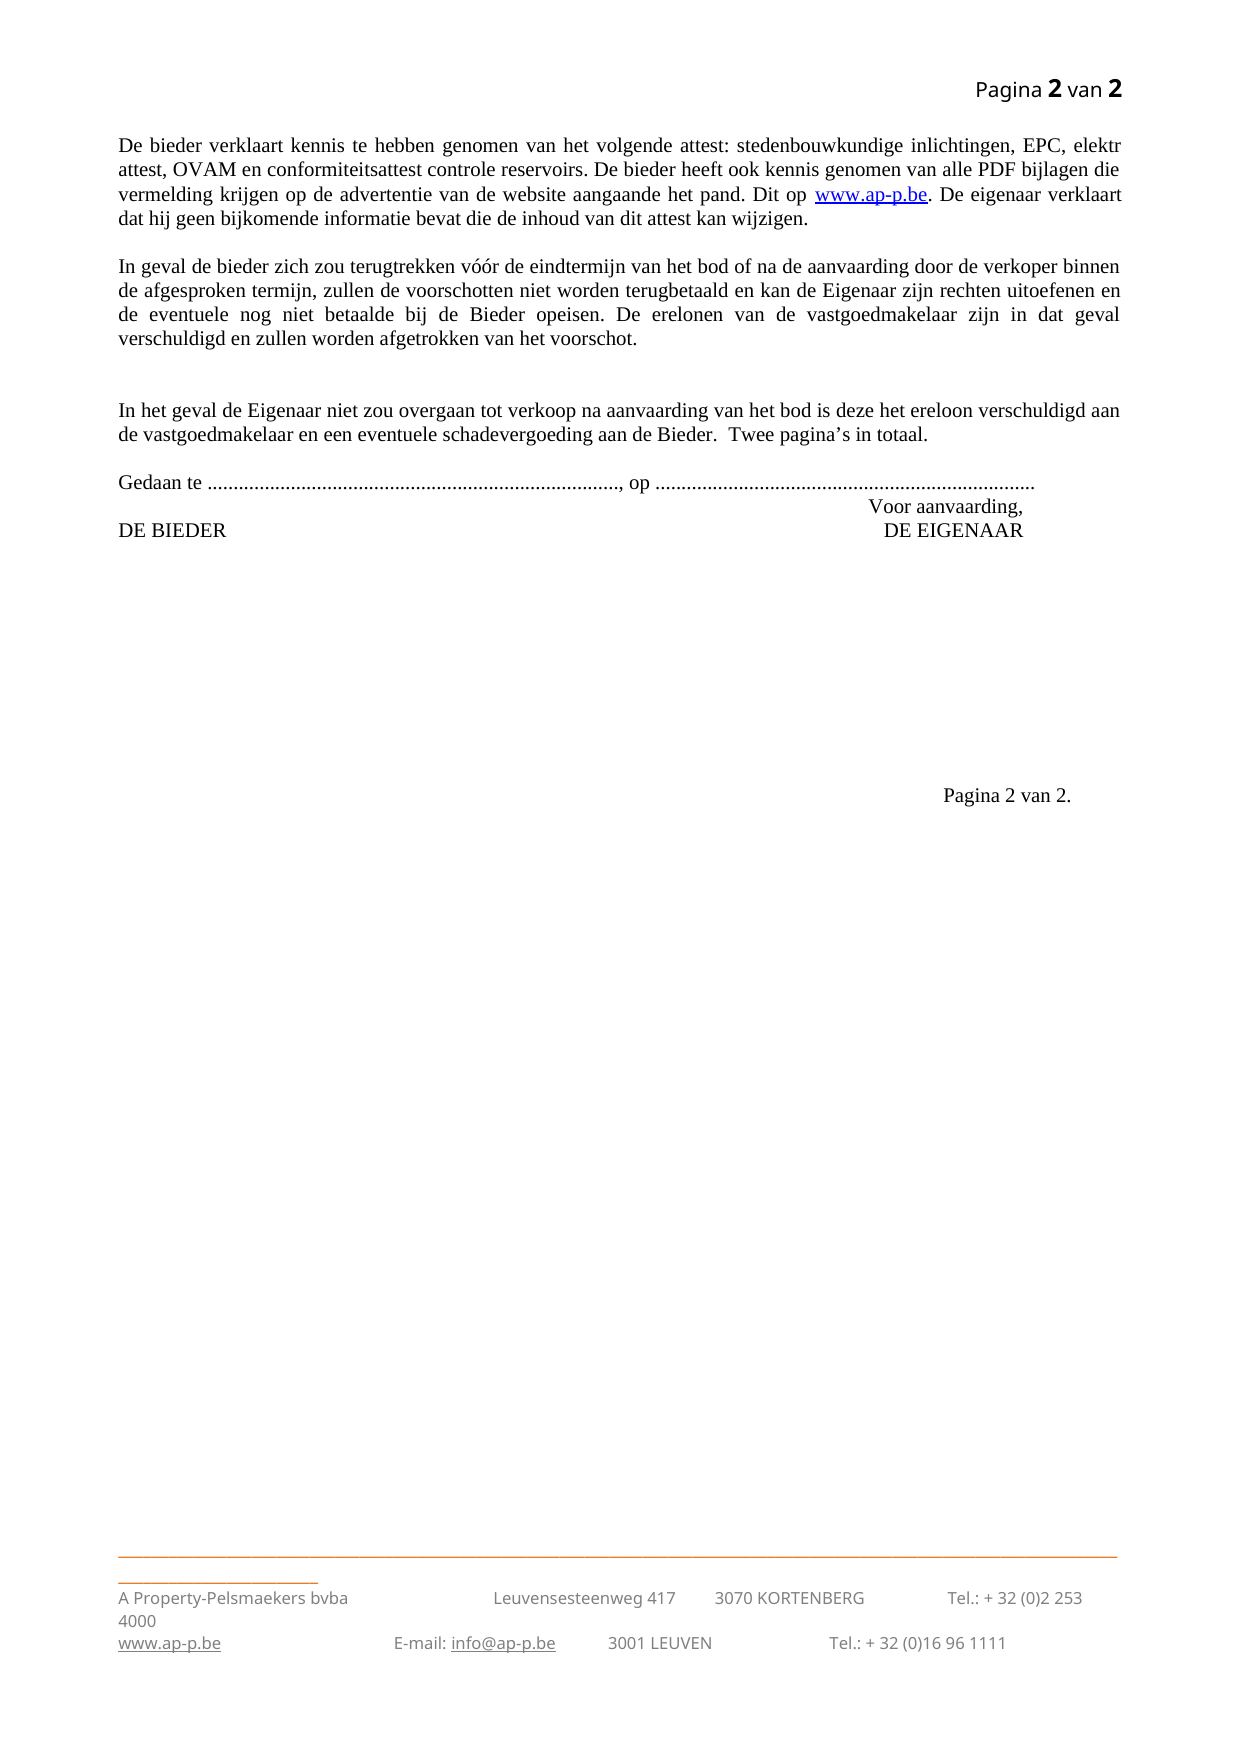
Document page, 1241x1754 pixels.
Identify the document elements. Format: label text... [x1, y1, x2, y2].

text DE BIEDER DE EIGENAAR [118, 518, 1122, 542]
text In geval de bieder zich zou terugtrekken vóór de eindtermijn van het bod of na de aanvaarding door de verkoper binnen de afgesproken termijn, zullen de voorschotten niet worden terugbetaald en kan de Eigenaar zijn rechten uitoefenen en de eventuele nog niet betaalde bij de Bieder opeisen. De erelonen van de vastgoedmakelaar zijn in dat geval verschuldigd en zullen worden afgetrokken van het voorschot. [118, 254, 1122, 374]
text In het geval de Eigenaar niet zou overgaan tot verkoop na aanvaarding van het bod is deze het ereloon verschuldigd aan de vastgoedmakelaar en een eventuele schadevergoeding aan de Bieder. Twee pagina’s in totaal. [118, 398, 1122, 446]
text Gedaan te ..............................................................................., op ......................................................................... [118, 470, 1122, 494]
text Voor aanvaarding, [868, 494, 1122, 518]
text De bieder verklaart kennis te hebben genomen van het volgende attest: stedenbouwkundige inlichtingen, EPC, elektr attest, OVAM en conformiteitsattest controle reservoirs. De bieder heeft ook kennis genomen van alle PDF bijlagen die vermelding krijgen op de advertentie van de website aangaande het pand. Dit op www.ap-p.be. De eigenaar verklaart dat hij geen bijkomende informatie bevat die de inhoud van dit attest kan wijzigen. [118, 133, 1122, 229]
text Pagina 2 van 2. [118, 783, 1122, 807]
